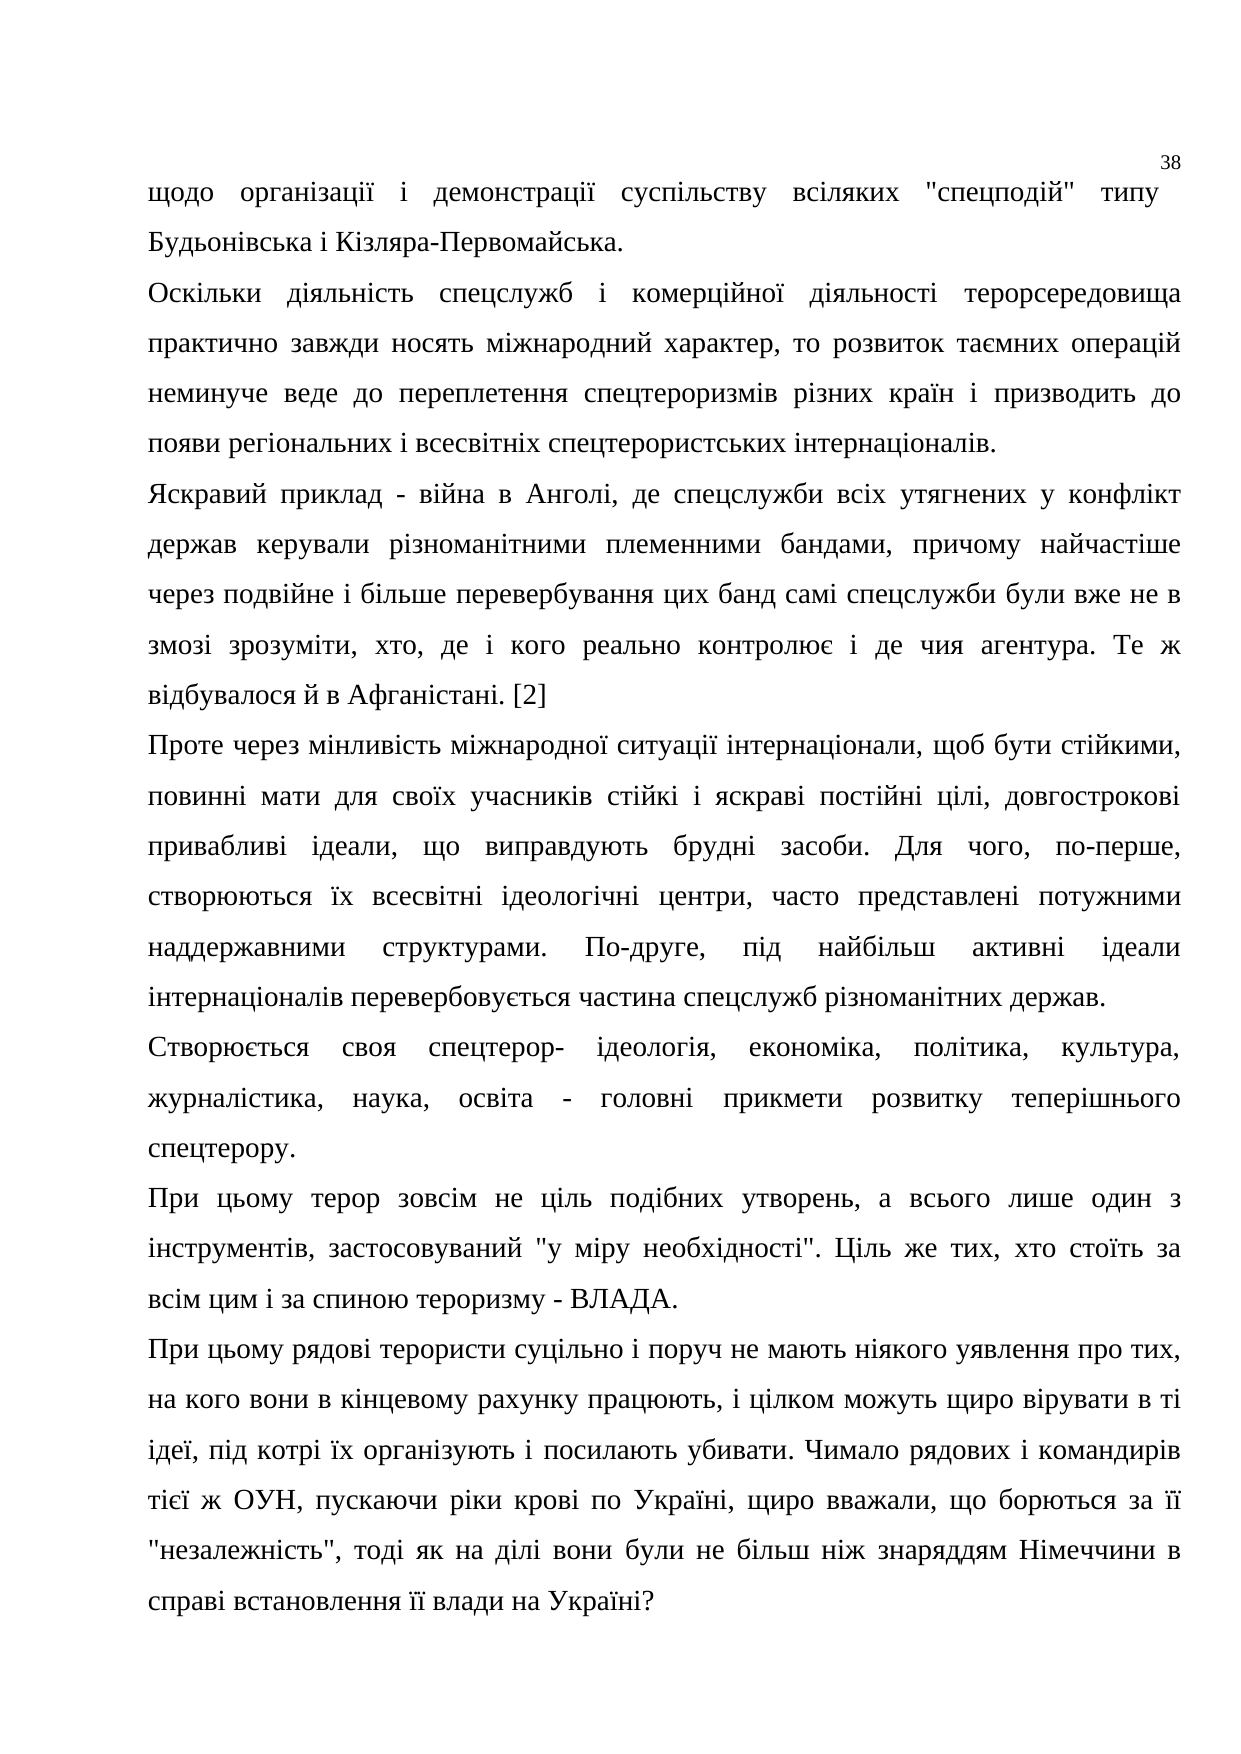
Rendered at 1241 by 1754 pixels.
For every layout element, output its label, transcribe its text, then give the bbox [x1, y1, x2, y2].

text Яскравий приклад - війна в Анголі, де спецслужби всіх утягнених у конфлікт держав керували різноманітними племенними бандами, причому найчастіше через подвійне і більше перевербування цих банд самі спецслужби були вже не в змозі зрозуміти, хто, де і кого реально контролює і де чия агентура. Те ж відбувалося й в Афганістані. [2] [148, 476, 1181, 711]
text Проте через мінливість міжнародної ситуації інтернаціонали, щоб бути стійкими, повинні мати для своїх учасників стійкі і яскраві постійні цілі, довгострокові привабливі ідеали, що виправдують брудні засоби. Для чого, по-перше, створюються їх всесвітні ідеологічні центри, часто представлені потужними наддержавними структурами. По-друге, під найбільш активні ідеали інтернаціоналів перевербовується частина спецслужб різноманітних держав. [148, 727, 1181, 1013]
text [148, 174, 1181, 258]
text При цьому терор зовсім не ціль подібних утворень, а всього лише один з інструментів, застосовуваний "у міру необхідності". Ціль же тих, хто стоїть за всім цим і за спиною тероризму - ВЛАДА. [148, 1180, 1181, 1314]
text Створюється своя спецтерор- ідеологія, економіка, політика, культура, журналістика, наука, освіта - головні прикмети розвитку теперішнього спецтерору. [148, 1029, 1181, 1163]
text Оскільки діяльність спецслужб і комерційної діяльності терорсередовища практично завжди носять міжнародний характер, то розвиток таємних операцій неминуче веде до переплетення спецтероризмів різних країн і призводить до появи регіональних і всесвітніх спецтерористських інтернаціоналів. [148, 275, 1181, 459]
text При цьому рядові терористи суцільно і поруч не мають ніякого уявлення про тих, на кого вони в кінцевому рахунку працюють, і цілком можуть щиро вірувати в ті ідеї, під котрі їх організують і посилають убивати. Чимало рядових і командирів тієї ж ОУН, пускаючи ріки крові по Україні, щиро вважали, що борються за її "незалежність", тоді як на ділі вони були не більш ніж знаряддям Німеччини в справі встановлення її влади на Україні? [148, 1331, 1181, 1616]
